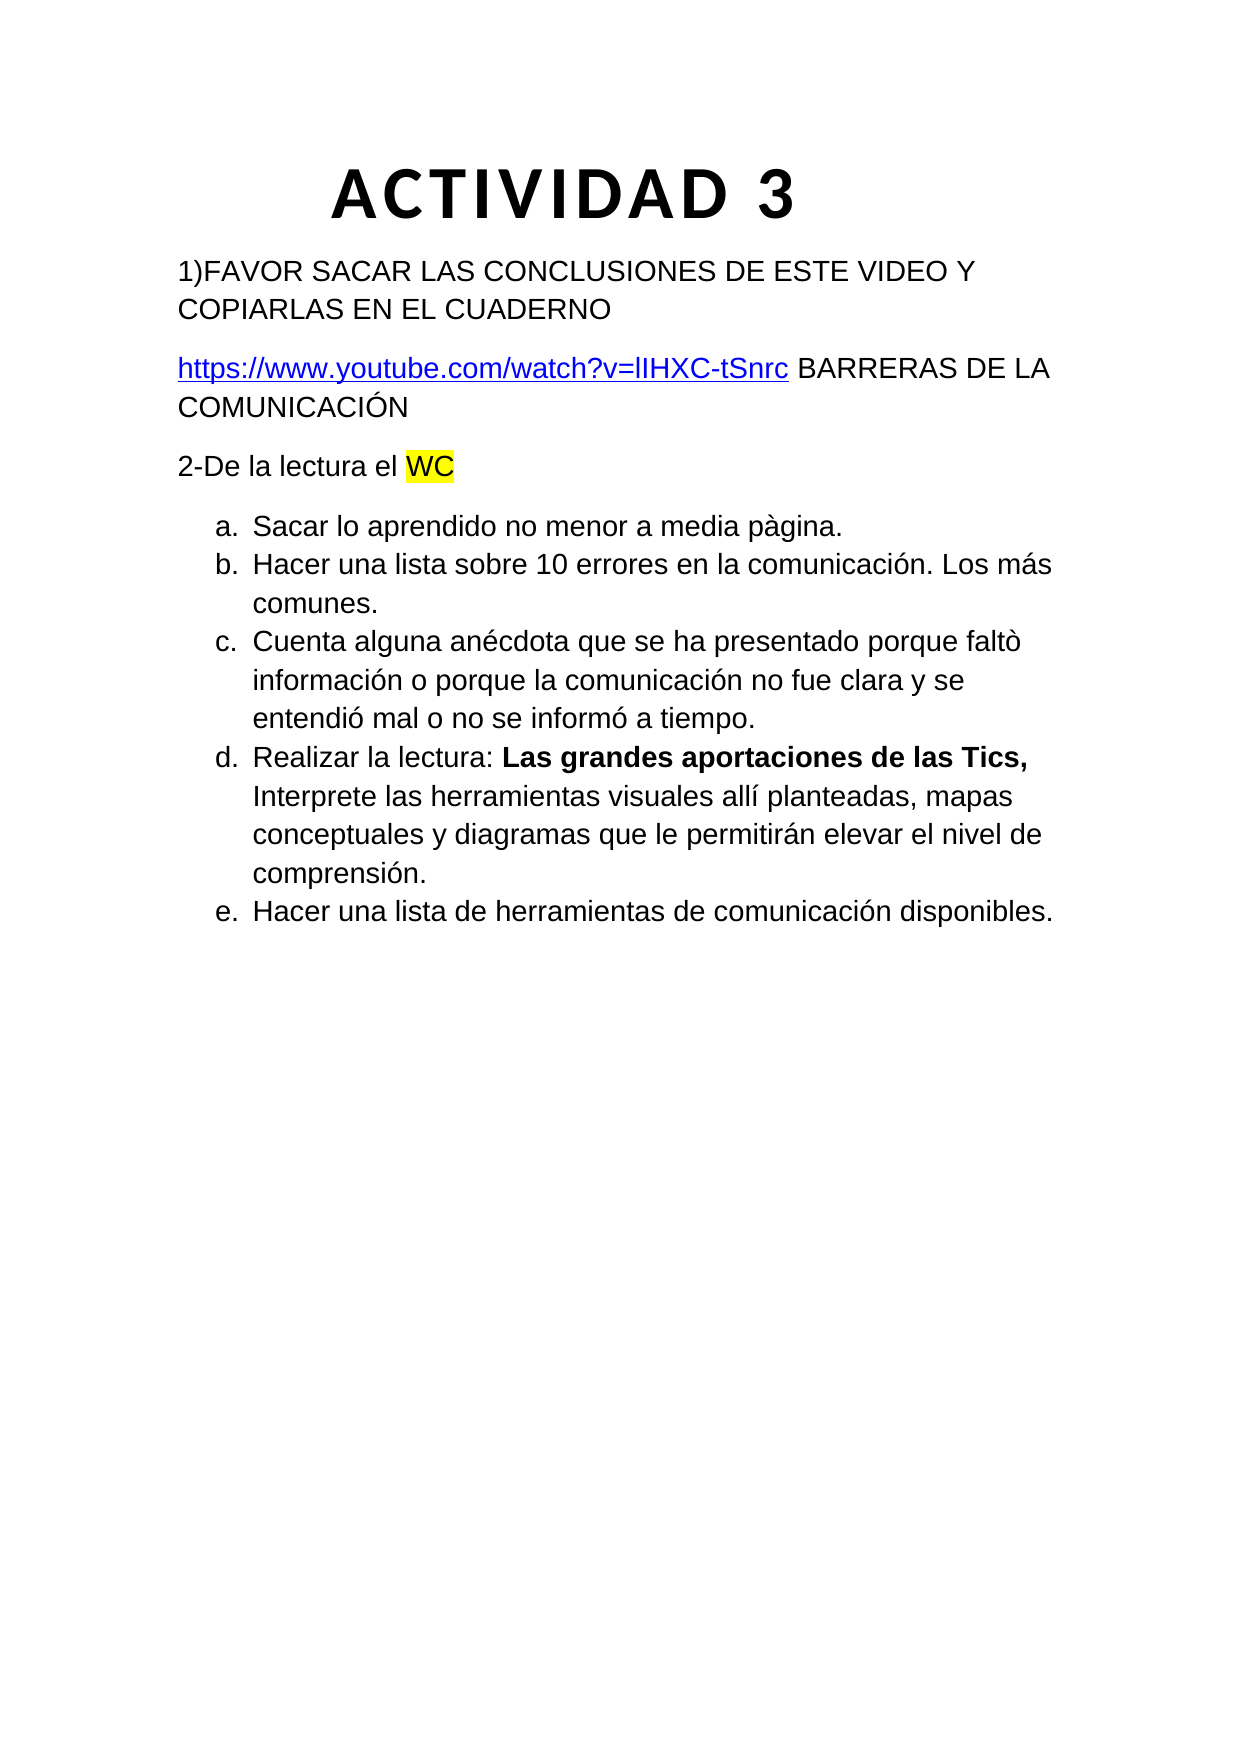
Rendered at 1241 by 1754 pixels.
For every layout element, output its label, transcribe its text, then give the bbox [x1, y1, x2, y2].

text 2-De la lectura el WC [177, 449, 1063, 483]
list Sacar lo aprendido no menor a media pàgina. [215, 509, 1063, 542]
list Hacer una lista sobre 10 errores en la comunicación. Los más comunes. [215, 547, 1063, 619]
text https://www.youtube.com/watch?v=lIHXC-tSnrc BARRERAS DE LA COMUNICACIÓN [177, 352, 1063, 424]
list Cuenta alguna anécdota que se ha presentado porque faltò información o porque la comunicación no fue clara y se entendió mal o no se informó a tiempo. [215, 624, 1063, 735]
list Hacer una lista de herramientas de comunicación disponibles. [215, 894, 1063, 928]
text 1)FAVOR SACAR LAS CONCLUSIONES DE ESTE VIDEO Y COPIARLAS EN EL CUADERNO [177, 254, 1063, 326]
list Realizar la lectura: Las grandes aportaciones de las Tics, [215, 740, 1063, 774]
list Interprete las herramientas visuales allí planteadas, mapas conceptuales y diagramas que le permitirán elevar el nivel de comprensión. [252, 779, 1063, 889]
